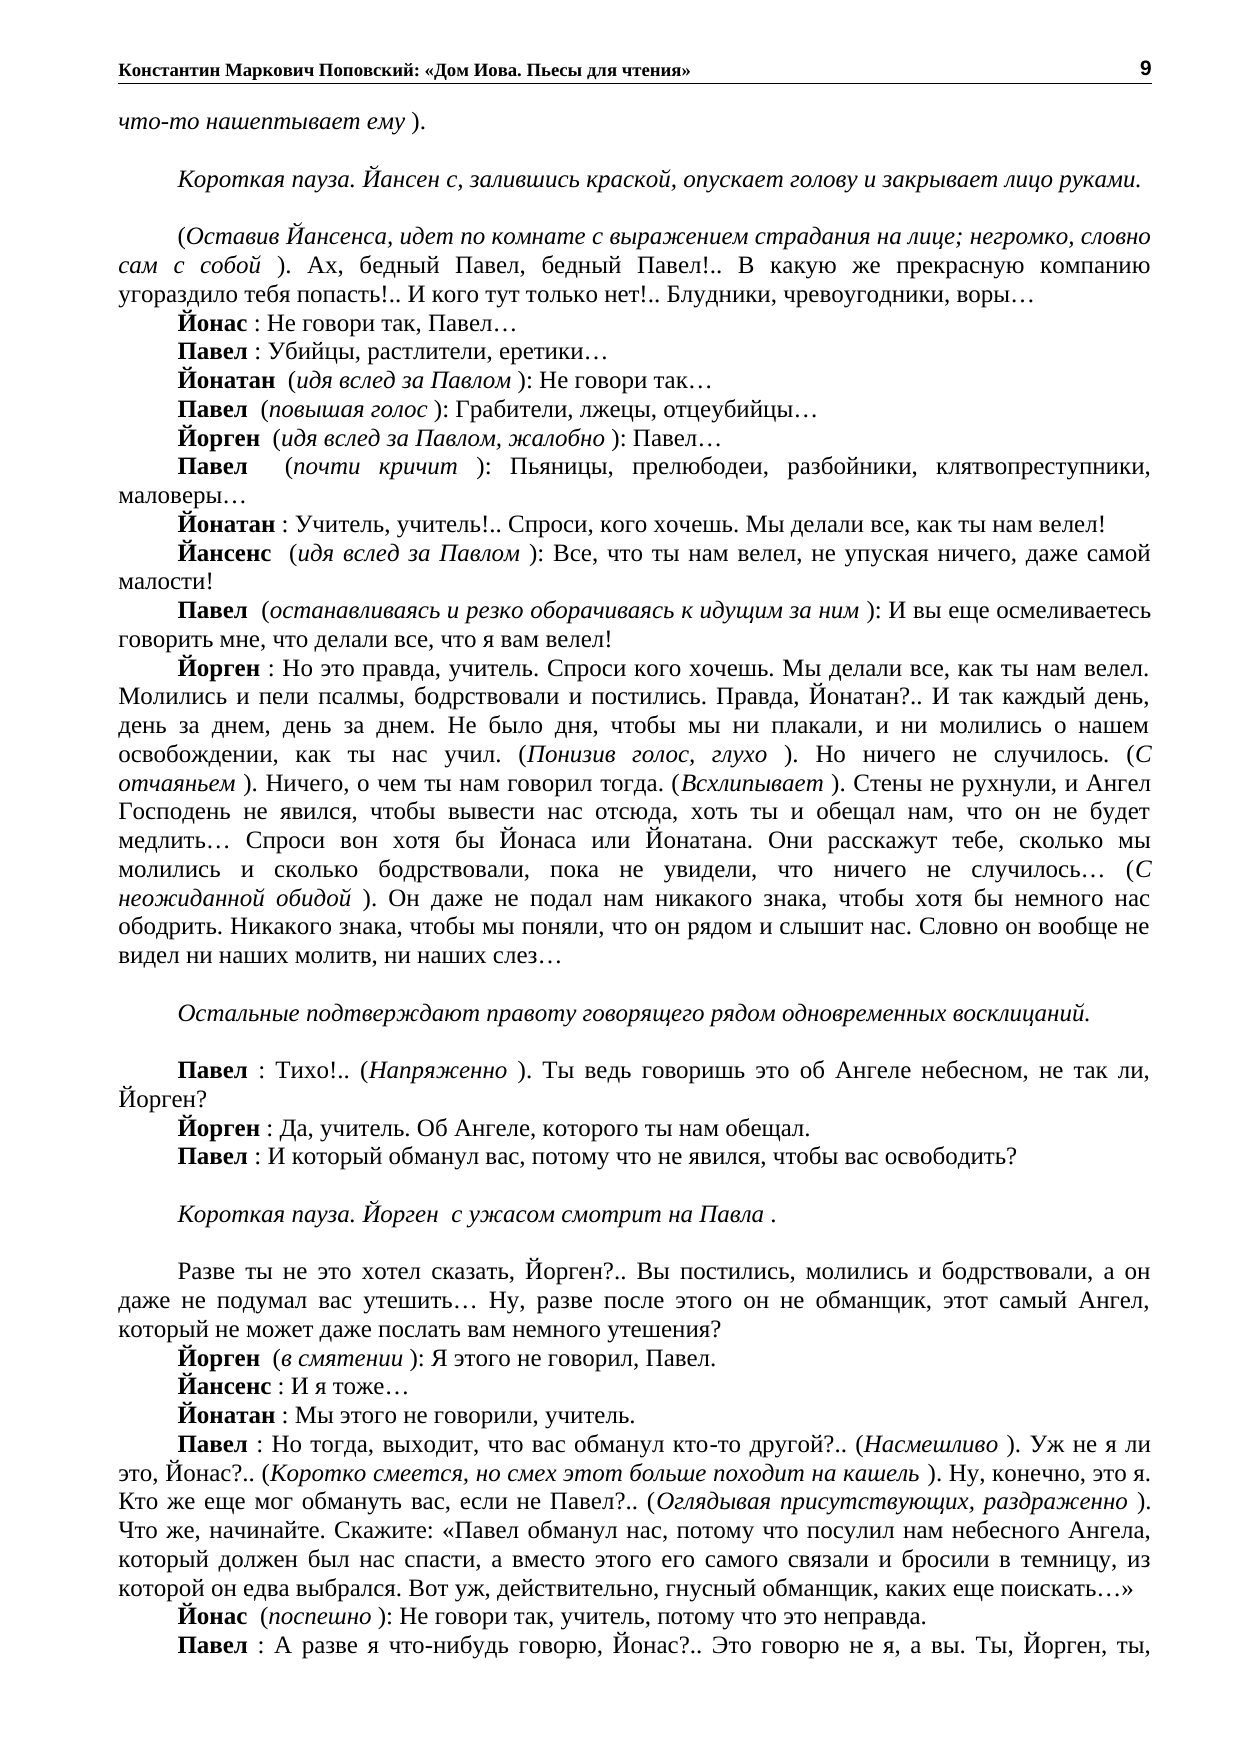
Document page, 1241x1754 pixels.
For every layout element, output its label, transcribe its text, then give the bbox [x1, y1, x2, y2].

text Павел : И который обманул вас, потому что не явился, чтобы вас освободить? [118, 1141, 1152, 1170]
text Йонатан : Учитель, учитель!.. Спроси, кого хочешь. Мы делали все, как ты нам велел! [118, 509, 1152, 538]
text Йансенс : И я тоже… [118, 1371, 1152, 1400]
text Павел (останавливаясь и резко оборачиваясь к идущим за ним ): И вы еще осмеливаетесь говорить мне, что делали все, что я вам велел! [118, 595, 1152, 653]
text Йорген (в смятении ): Я этого не говорил, Павел. [118, 1343, 1152, 1371]
text Йонас : Не говори так, Павел… [118, 308, 1152, 336]
text Йорген (идя вслед за Павлом, жалобно ): Павел… [118, 423, 1152, 451]
text Остальные подтверждают правоту говорящего рядом одновременных восклицаний. [118, 998, 1152, 1026]
text Павел : Убийцы, растлители, еретики… [118, 336, 1152, 365]
text Йорген : Да, учитель. Об Ангеле, которого ты нам обещал. [118, 1113, 1152, 1141]
text Павел (повышая голос ): Грабители, лжецы, отцеубийцы… [118, 394, 1152, 423]
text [118, 106, 1152, 135]
text Короткая пауза. Йорген с ужасом смотрит на Павла . [118, 1199, 1152, 1228]
text Павел (почти кричит ): Пьяницы, прелюбодеи, разбойники, клятвопреступники, маловеры… [118, 451, 1152, 509]
text Павел : Тихо!.. (Напряженно ). Ты ведь говоришь это об Ангеле небесном, не так ли, Йорген? [118, 1055, 1152, 1113]
text Йансенс (идя вслед за Павлом ): Все, что ты нам велел, не упуская ничего, даже самой малости! [118, 538, 1152, 595]
text Йонатан (идя вслед за Павлом ): Не говори так… [118, 365, 1152, 394]
text (Оставив Йансенса, идет по комнате с выражением страдания на лице; негромко, словно сам с собой ). Ах, бедный Павел, бедный Павел!.. В какую же прекрасную компанию угораздило тебя попасть!.. И кого тут только нет!.. Блудники, чревоугодники, воры… [118, 221, 1152, 308]
text Короткая пауза. Йансен с, залившись краской, опускает голову и закрывает лицо руками. [118, 164, 1152, 193]
text Разве ты не это хотел сказать, Йорген?.. Вы постились, молились и бодрствовали, а он даже не подумал вас утешить… Ну, разве после этого он не обманщик, этот самый Ангел, который не может даже послать вам немного утешения? [118, 1256, 1152, 1343]
text Йорген : Но это правда, учитель. Спроси кого хочешь. Мы делали все, как ты нам велел. Молились и пели псалмы, бодрствовали и постились. Правда, Йонатан?.. И так каждый день, день за днем, день за днем. Не было дня, чтобы мы ни плакали, и ни молились о нашем освобождении, как ты нас учил. (Понизив голос, глухо ). Но ничего не случилось. (С отчаяньем ). Ничего, о чем ты нам говорил тогда. (Всхлипывает ). Стены не рухнули, и Ангел Господень не явился, чтобы вывести нас отсюда, хоть ты и обещал нам, что он не будет медлить… Спроси вон хотя бы Йонаса или Йонатана. Они расскажут тебе, сколько мы молились и сколько бодрствовали, пока не увидели, что ничего не случилось… (С неожиданной обидой ). Он даже не подал нам никакого знака, чтобы хотя бы немного нас ободрить. Никакого знака, чтобы мы поняли, что он рядом и слышит нас. Словно он вообще не видел ни наших молитв, ни наших слез… [118, 653, 1152, 969]
text Йонатан : Мы этого не говорили, учитель. [118, 1400, 1152, 1429]
text Павел : Но тогда, выходит, что вас обманул кто-то другой?.. (Насмешливо ). Уж не я ли это, Йонас?.. (Коротко смеется, но смех этот больше походит на кашель ). Ну, конечно, это я. Кто же еще мог обмануть вас, если не Павел?.. (Оглядывая присутствующих, раздраженно ). Что же, начинайте. Скажите: «Павел обманул нас, потому что посулил нам небесного Ангела, который должен был нас спасти, а вместо этого его самого связали и бросили в темницу, из которой он едва выбрался. Вот уж, действительно, гнусный обманщик, каких еще поискать…» [118, 1429, 1152, 1601]
text Йонас (поспешно ): Не говори так, учитель, потому что это неправда. [118, 1601, 1152, 1630]
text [118, 1630, 1152, 1659]
